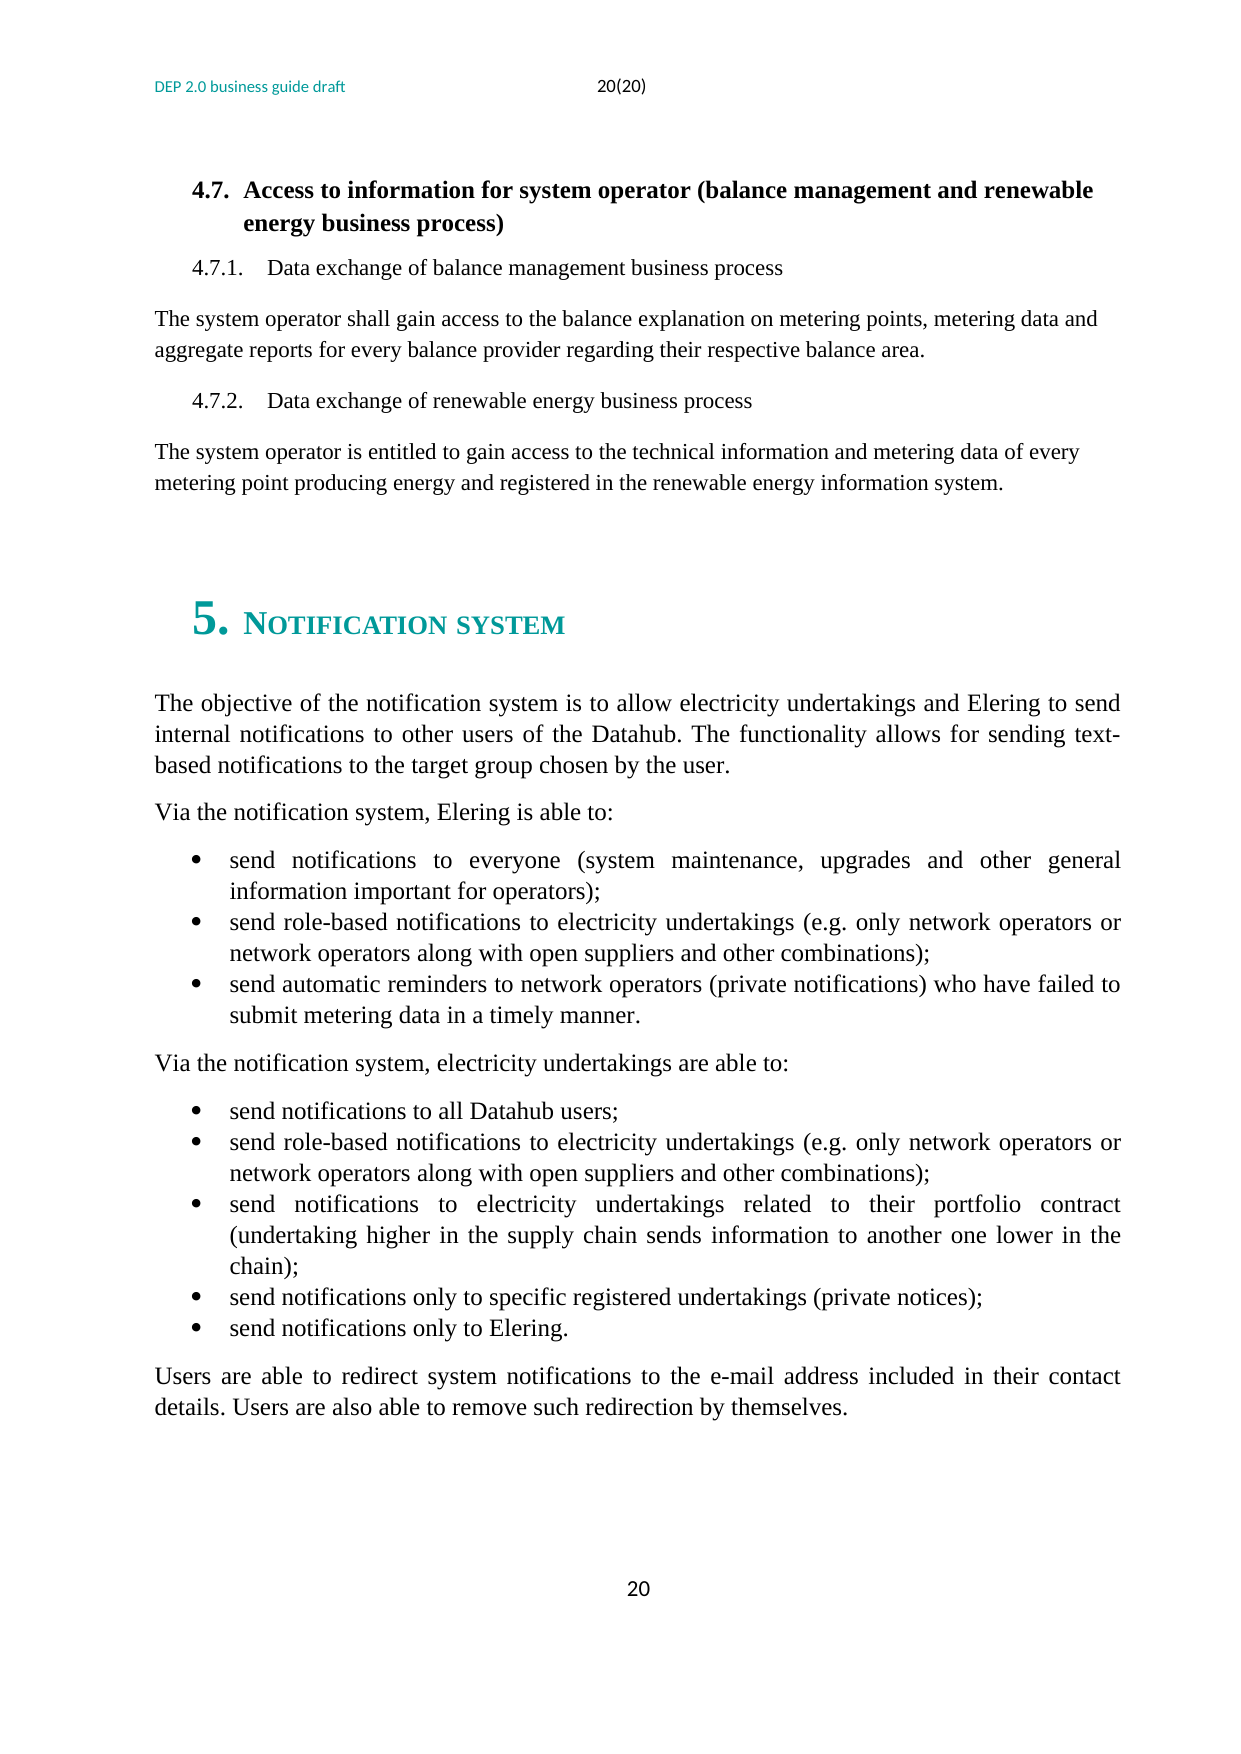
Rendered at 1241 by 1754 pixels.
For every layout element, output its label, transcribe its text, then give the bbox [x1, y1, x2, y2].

list send role-based notifications to electricity undertakings (e.g. only network operators or network operators along with open suppliers and other combinations); [192, 907, 1122, 967]
text The system operator is entitled to gain access to the technical information and metering data of every metering point producing energy and registered in the renewable energy information system. [154, 438, 1122, 495]
list send notifications only to specific registered undertakings (private notices); [192, 1282, 1122, 1311]
text The system operator shall gain access to the balance explanation on metering points, metering data and aggregate reports for every balance provider regarding their respective balance area. [154, 305, 1122, 362]
text Via the notification system, electricity undertakings are able to: [154, 1048, 1122, 1077]
list Data exchange of renewable energy business process [192, 387, 1122, 413]
list send role-based notifications to electricity undertakings (e.g. only network operators or network operators along with open suppliers and other combinations); [192, 1127, 1122, 1187]
subtitle Notification system [192, 588, 1122, 646]
list send automatic reminders to network operators (private notifications) who have failed to submit metering data in a timely manner. [192, 969, 1122, 1029]
list send notifications only to Elering. [192, 1313, 1122, 1342]
text The objective of the notification system is to allow electricity undertakings and Elering to send internal notifications to other users of the Datahub. The functionality allows for sending text-based notifications to the target group chosen by the user. [154, 688, 1122, 778]
text Users are able to redirect system notifications to the e-mail address included in their contact details. Users are also able to remove such redirection by themselves. [154, 1361, 1122, 1421]
list Data exchange of balance management business process [192, 254, 1122, 280]
subtitle Access to information for system operator (balance management and renewable energy business process) [192, 175, 1122, 237]
list send notifications to electricity undertakings related to their portfolio contract (undertaking higher in the supply chain sends information to another one lower in the chain); [192, 1189, 1122, 1280]
list send notifications to all Datahub users; [192, 1096, 1122, 1124]
list send notifications to everyone (system maintenance, upgrades and other general information important for operators); [192, 845, 1122, 905]
text Via the notification system, Elering is able to: [154, 797, 1122, 826]
